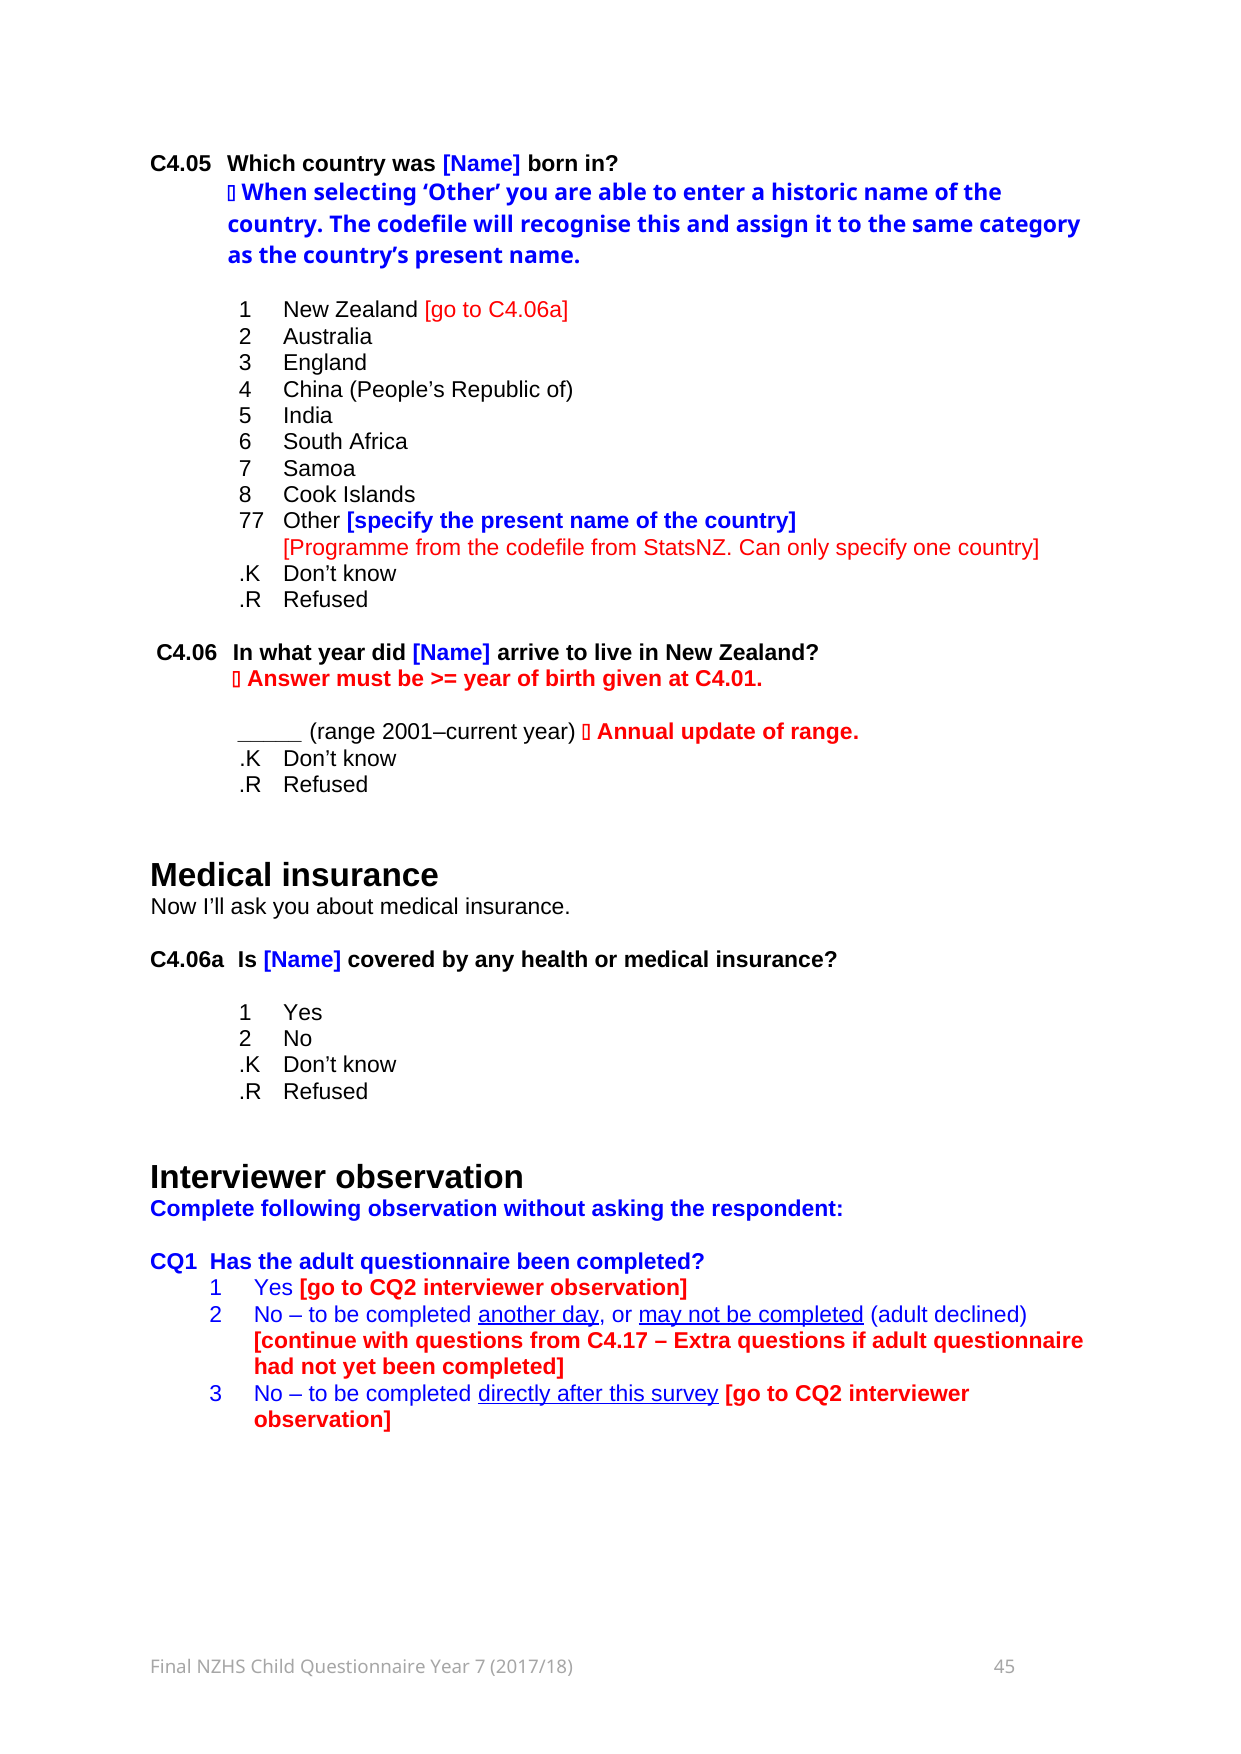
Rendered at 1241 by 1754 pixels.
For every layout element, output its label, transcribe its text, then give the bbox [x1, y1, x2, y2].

text C4.06a Is [Name] covered by any health or medical insurance? [150, 946, 1090, 972]
text [Programme from the codefile from StatsNZ. Can only specify one country] [239, 534, 1090, 560]
text 6 South Africa [239, 428, 1090, 454]
text 1 Yes [239, 999, 1090, 1025]
text _____ (range 2001–current year) Annual update of range. [150, 718, 1090, 744]
text .K Don’t know [239, 560, 1090, 586]
subtitle Medical insurance [150, 855, 1090, 893]
text 3 England [239, 349, 1090, 376]
text CQ1 Has the adult questionnaire been completed? [150, 1248, 1090, 1274]
text 1 New Zealand [go to C4.06a] [239, 296, 1090, 323]
text C4.05 Which country was [Name] born in? [150, 150, 1090, 176]
text C4.06 In what year did [Name] arrive to live in New Zealand? [156, 639, 1090, 665]
text .K Don’t know [150, 744, 1090, 771]
text .R Refused [239, 771, 1090, 797]
text 3 No – to be completed directly after this survey [go to CQ2 interviewer observation] [209, 1380, 1090, 1432]
text When selecting ‘Other’ you are able to enter a historic name of the country. The codefile will recognise this and assign it to the same category as the country’s present name. [227, 176, 1090, 270]
text 77 Other [specify the present name of the country] [239, 507, 1090, 534]
text .R Refused [239, 1078, 1090, 1104]
subtitle Interviewer observation [150, 1157, 1090, 1195]
text .R Refused [239, 586, 1090, 613]
text 5 India [239, 402, 1090, 428]
text .K Don’t know [239, 1051, 1090, 1078]
text Answer must be >= year of birth given at C4.01. [156, 665, 1090, 692]
text Complete following observation without asking the respondent: [150, 1195, 1090, 1222]
text 2 No – to be completed another day, or may not be completed (adult declined) [continue with questions from C4.17 – Extra questions if adult questionnaire had not yet been completed] [209, 1301, 1090, 1380]
text 4 China (People’s Republic of) [239, 376, 1090, 402]
text 2 No [239, 1025, 1090, 1051]
text Now I’ll ask you about medical insurance. [144, 893, 1090, 919]
text 8 Cook Islands [239, 481, 1090, 507]
text 7 Samoa [239, 454, 1090, 481]
text 2 Australia [239, 323, 1090, 349]
text 1 Yes [go to CQ2 interviewer observation] [209, 1274, 1090, 1301]
